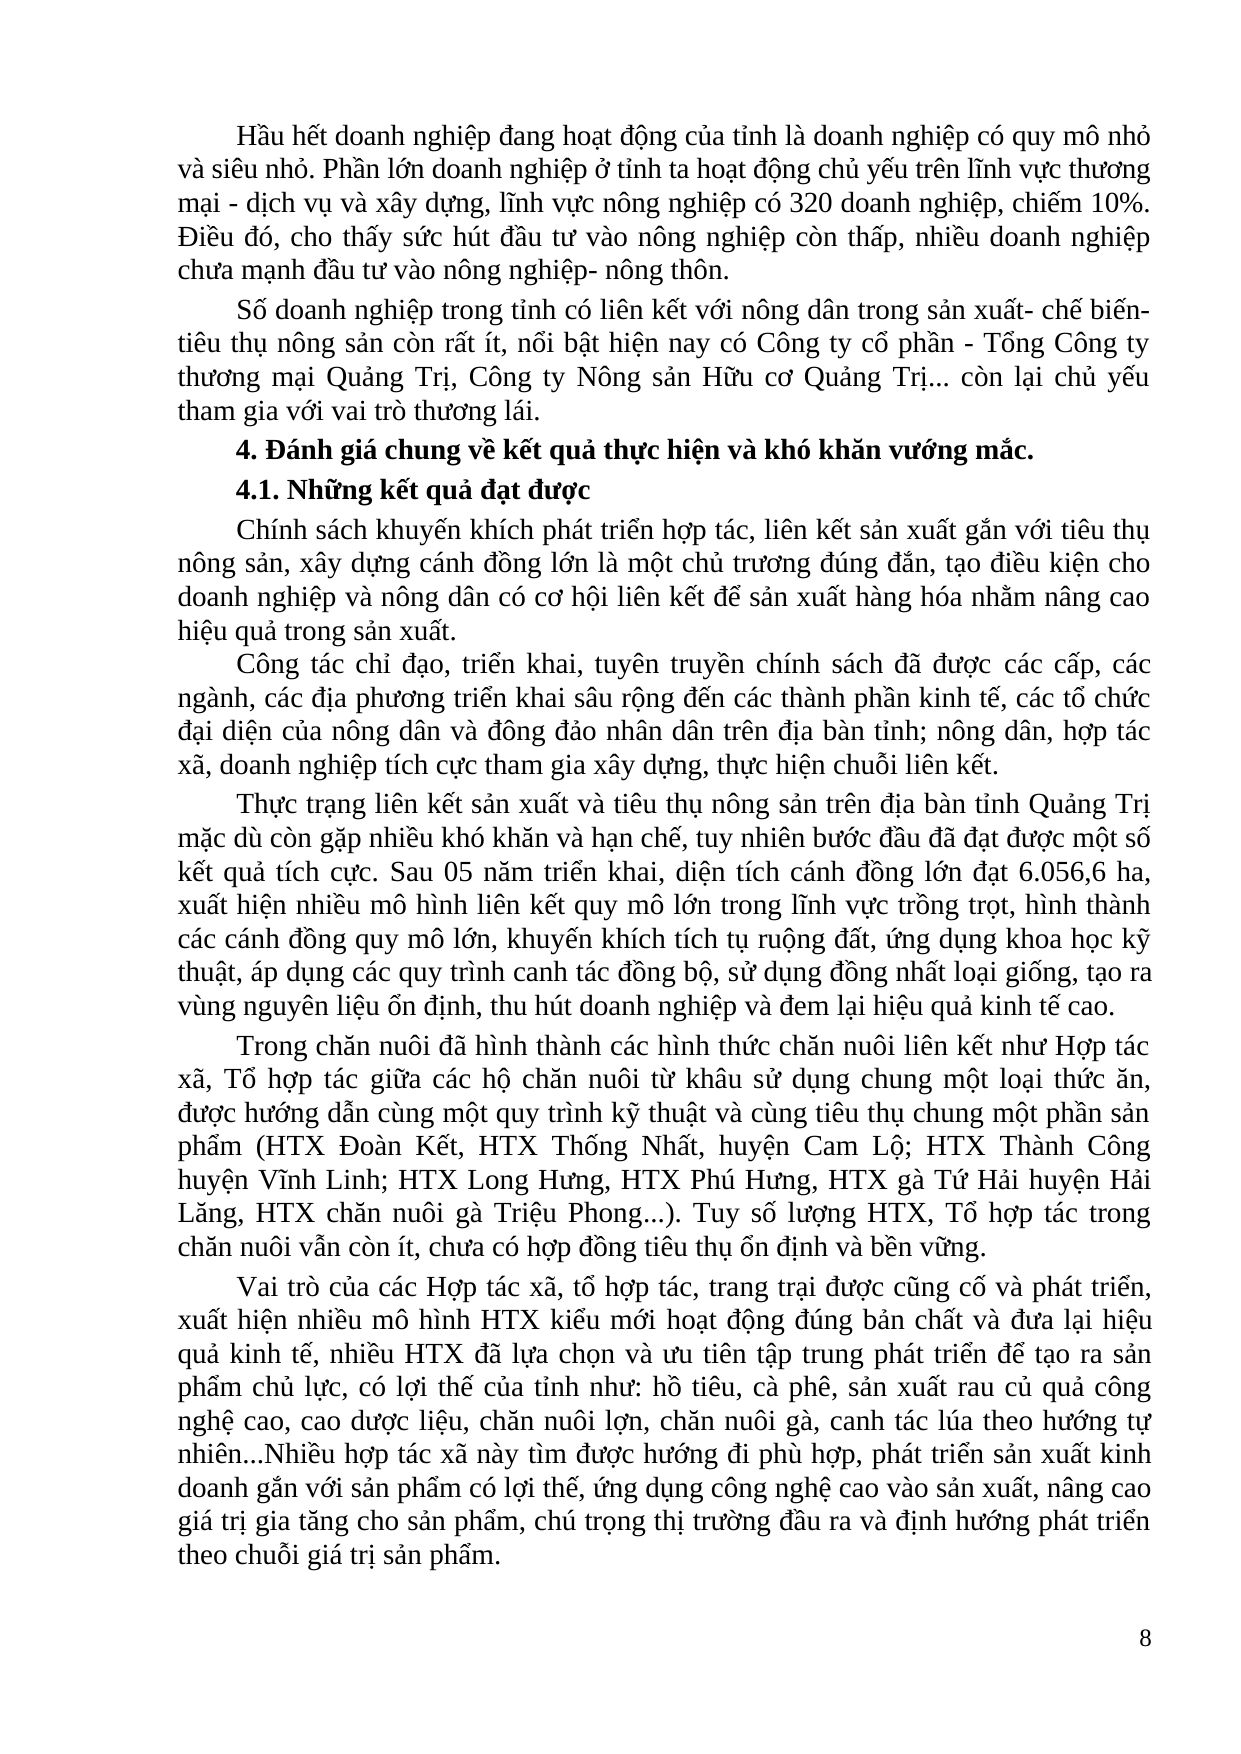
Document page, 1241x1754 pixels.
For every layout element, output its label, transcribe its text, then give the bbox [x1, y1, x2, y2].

text Số doanh nghiệp trong tỉnh có liên kết với nông dân trong sản xuất- chế biến- tiêu thụ nông sản còn rất ít, nổi bật hiện nay có Công ty cổ phần - Tổng Công ty thương mại Quảng Trị, Công ty Nông sản Hữu cơ Quảng Trị... còn lại chủ yếu tham gia với vai trò thương lái. [177, 292, 1152, 426]
text Trong chăn nuôi đã hình thành các hình thức chăn nuôi liên kết như Hợp tác xã, Tổ hợp tác giữa các hộ chăn nuôi từ khâu sử dụng chung một loại thức ăn, được hướng dẫn cùng một quy trình kỹ thuật và cùng tiêu thụ chung một phần sản phẩm (HTX Đoàn Kết, HTX Thống Nhất, huyện Cam Lộ; HTX Thành Công huyện Vĩnh Linh; HTX Long Hưng, HTX Phú Hưng, HTX gà Tứ Hải huyện Hải Lăng, HTX chăn nuôi gà Triệu Phong...). Tuy số lượng HTX, Tổ hợp tác trong chăn nuôi vẫn còn ít, chưa có hợp đồng tiêu thụ ổn định và bền vững. [177, 1028, 1152, 1262]
text Công tác chỉ đạo, triển khai, tuyên truyền chính sách đã được các cấp, các ngành, các địa phương triển khai sâu rộng đến các thành phần kinh tế, các tổ chức đại diện của nông dân và đông đảo nhân dân trên địa bàn tỉnh; nông dân, hợp tác xã, doanh nghiệp tích cực tham gia xây dựng, thực hiện chuỗi liên kết. [177, 646, 1152, 780]
text 4. Đánh giá chung về kết quả thực hiện và khó khăn vướng mắc. [177, 432, 1144, 466]
text Thực trạng liên kết sản xuất và tiêu thụ nông sản trên địa bàn tỉnh Quảng Trị mặc dù còn gặp nhiều khó khăn và hạn chế, tuy nhiên bước đầu đã đạt được một số kết quả tích cực. Sau 05 năm triển khai, diện tích cánh đồng lớn đạt 6.056,6 ha, xuất hiện nhiều mô hình liên kết quy mô lớn trong lĩnh vực trồng trọt, hình thành các cánh đồng quy mô lớn, khuyến khích tích tụ ruộng đất, ứng dụng khoa học kỹ thuật, áp dụng các quy trình canh tác đồng bộ, sử dụng đồng nhất loại giống, tạo ra vùng nguyên liệu ổn định, thu hút doanh nghiệp và đem lại hiệu quả kinh tế cao. [177, 787, 1153, 1021]
text Vai trò của các Hợp tác xã, tổ hợp tác, trang trại được cũng cố và phát triển, xuất hiện nhiều mô hình HTX kiểu mới hoạt động đúng bản chất và đưa lại hiệu quả kinh tế, nhiều HTX đã lựa chọn và ưu tiên tập trung phát triển để tạo ra sản phẩm chủ lực, có lợi thế của tỉnh như: hồ tiêu, cà phê, sản xuất rau củ quả công nghệ cao, cao dược liệu, chăn nuôi lợn, chăn nuôi gà, canh tác lúa theo hướng tự nhiên...Nhiều hợp tác xã này tìm được hướng đi phù hợp, phát triển sản xuất kinh doanh gắn với sản phẩm có lợi thế, ứng dụng công nghệ cao vào sản xuất, nâng cao giá trị gia tăng cho sản phẩm, chú trọng thị trường đầu ra và định hướng phát triển theo chuỗi giá trị sản phẩm. [177, 1269, 1153, 1571]
text Chính sách khuyến khích phát triển hợp tác, liên kết sản xuất gắn với tiêu thụ nông sản, xây dựng cánh đồng lớn là một chủ trương đúng đắn, tạo điều kiện cho doanh nghiệp và nông dân có cơ hội liên kết để sản xuất hàng hóa nhằm nâng cao hiệu quả trong sản xuất. [177, 512, 1152, 646]
text Hầu hết doanh nghiệp đang hoạt động của tỉnh là doanh nghiệp có quy mô nhỏ và siêu nhỏ. Phần lớn doanh nghiệp ở tỉnh ta hoạt động chủ yếu trên lĩnh vực thương mại - dịch vụ và xây dựng, lĩnh vực nông nghiệp có 320 doanh nghiệp, chiếm 10%. Điều đó, cho thấy sức hút đầu tư vào nông nghiệp còn thấp, nhiều doanh nghiệp chưa mạnh đầu tư vào nông nghiệp- nông thôn. [177, 118, 1152, 286]
text 4.1. Những kết quả đạt được [177, 472, 1144, 506]
